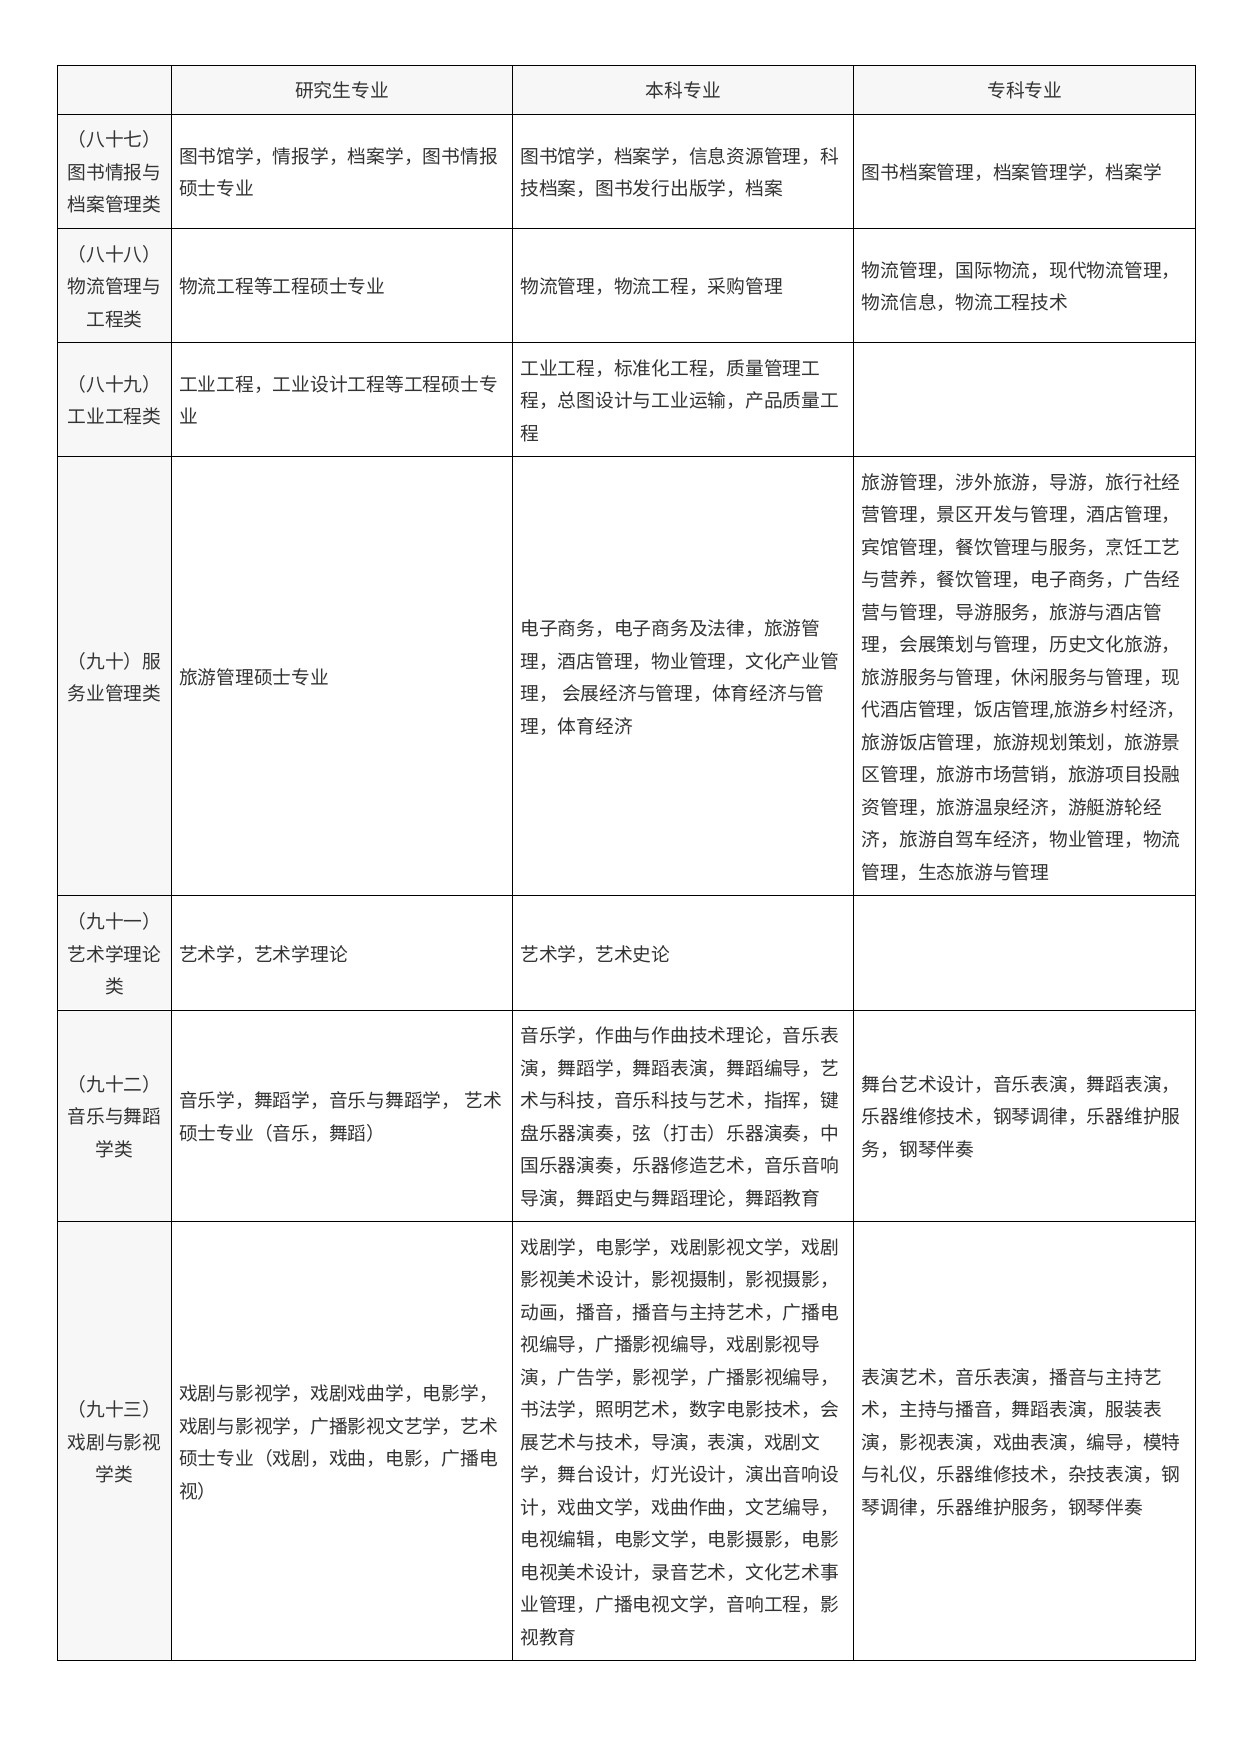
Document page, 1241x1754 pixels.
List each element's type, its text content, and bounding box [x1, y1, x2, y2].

table_cell [854, 343, 1195, 456]
table_cell （九十）服务业管理类 [58, 457, 171, 895]
table_cell 物流管理，国际物流，现代物流管理，物流信息，物流工程技术 [854, 229, 1195, 342]
table_cell 戏剧与影视学，戏剧戏曲学，电影学，戏剧与影视学，广播影视文艺学，艺术硕士专业（戏剧，戏曲，电影，广播电视） [172, 1222, 512, 1660]
table_cell 工业工程，标准化工程，质量管理工程，总图设计与工业运输，产品质量工程 [513, 343, 853, 456]
table_cell 物流工程等工程硕士专业 [172, 229, 512, 342]
table_cell 音乐学，作曲与作曲技术理论，音乐表演，舞蹈学，舞蹈表演，舞蹈编导，艺术与科技，音乐科技与艺术，指挥，键盘乐器演奏，弦（打击）乐器演奏，中国乐器演奏，乐器修造艺术，音乐音响导演，舞蹈史与舞蹈理论，舞蹈教育 [513, 1011, 853, 1221]
table_cell （八十八）物流管理与工程类 [58, 229, 171, 342]
table_header 专科专业 [854, 66, 1195, 114]
table_cell 电子商务，电子商务及法律，旅游管理，酒店管理，物业管理，文化产业管理， 会展经济与管理，体育经济与管理，体育经济 [513, 457, 853, 895]
table_cell 旅游管理，涉外旅游，导游，旅行社经营管理，景区开发与管理，酒店管理，宾馆管理，餐饮管理与服务，烹饪工艺与营养，餐饮管理，电子商务，广告经营与管理，导游服务，旅游与酒店管理，会展策划与管理，历史文化旅游，旅游服务与管理，休闲服务与管理，现代酒店管理，饭店管理,旅游乡村经济，旅游饭店管理，旅游规划策划，旅游景区管理，旅游市场营销，旅游项目投融资管理，旅游温泉经济，游艇游轮经济，旅游自驾车经济，物业管理，物流管理，生态旅游与管理 [854, 457, 1195, 895]
table_cell （九十一）艺术学理论类 [58, 896, 171, 1009]
table_cell 图书馆学，档案学，信息资源管理，科技档案，图书发行出版学，档案 [513, 115, 853, 228]
table_cell 表演艺术，音乐表演，播音与主持艺术，主持与播音，舞蹈表演，服装表演，影视表演，戏曲表演，编导，模特与礼仪，乐器维修技术，杂技表演，钢琴调律，乐器维护服务，钢琴伴奏 [854, 1222, 1195, 1660]
table_cell （八十七）图书情报与档案管理类 [58, 115, 171, 228]
table_header 本科专业 [513, 66, 853, 114]
table_cell （八十九）工业工程类 [58, 343, 171, 456]
table_cell [854, 896, 1195, 1009]
table_cell 图书档案管理，档案管理学，档案学 [854, 115, 1195, 228]
table_header 研究生专业 [172, 66, 512, 114]
table_cell 物流管理，物流工程，采购管理 [513, 229, 853, 342]
table_header [58, 66, 171, 114]
table_cell 音乐学，舞蹈学，音乐与舞蹈学， 艺术硕士专业（音乐，舞蹈） [172, 1011, 512, 1221]
table_cell 旅游管理硕士专业 [172, 457, 512, 895]
table_cell （九十二）音乐与舞蹈学类 [58, 1011, 171, 1221]
table_cell 艺术学，艺术学理论 [172, 896, 512, 1009]
table_cell 舞台艺术设计，音乐表演，舞蹈表演，乐器维修技术，钢琴调律，乐器维护服务，钢琴伴奏 [854, 1011, 1195, 1221]
table_cell （九十三）戏剧与影视学类 [58, 1222, 171, 1660]
table_cell 工业工程，工业设计工程等工程硕士专业 [172, 343, 512, 456]
table_cell 图书馆学，情报学，档案学，图书情报硕士专业 [172, 115, 512, 228]
table_cell 艺术学，艺术史论 [513, 896, 853, 1009]
table_cell 戏剧学，电影学，戏剧影视文学，戏剧影视美术设计，影视摄制，影视摄影，动画，播音，播音与主持艺术，广播电视编导，广播影视编导，戏剧影视导演，广告学，影视学，广播影视编导，书法学，照明艺术，数字电影技术，会展艺术与技术，导演，表演，戏剧文学，舞台设计，灯光设计，演出音响设计，戏曲文学，戏曲作曲，文艺编导，电视编辑，电影文学，电影摄影，电影电视美术设计，录音艺术，文化艺术事业管理，广播电视文学，音响工程，影视教育 [513, 1222, 853, 1660]
